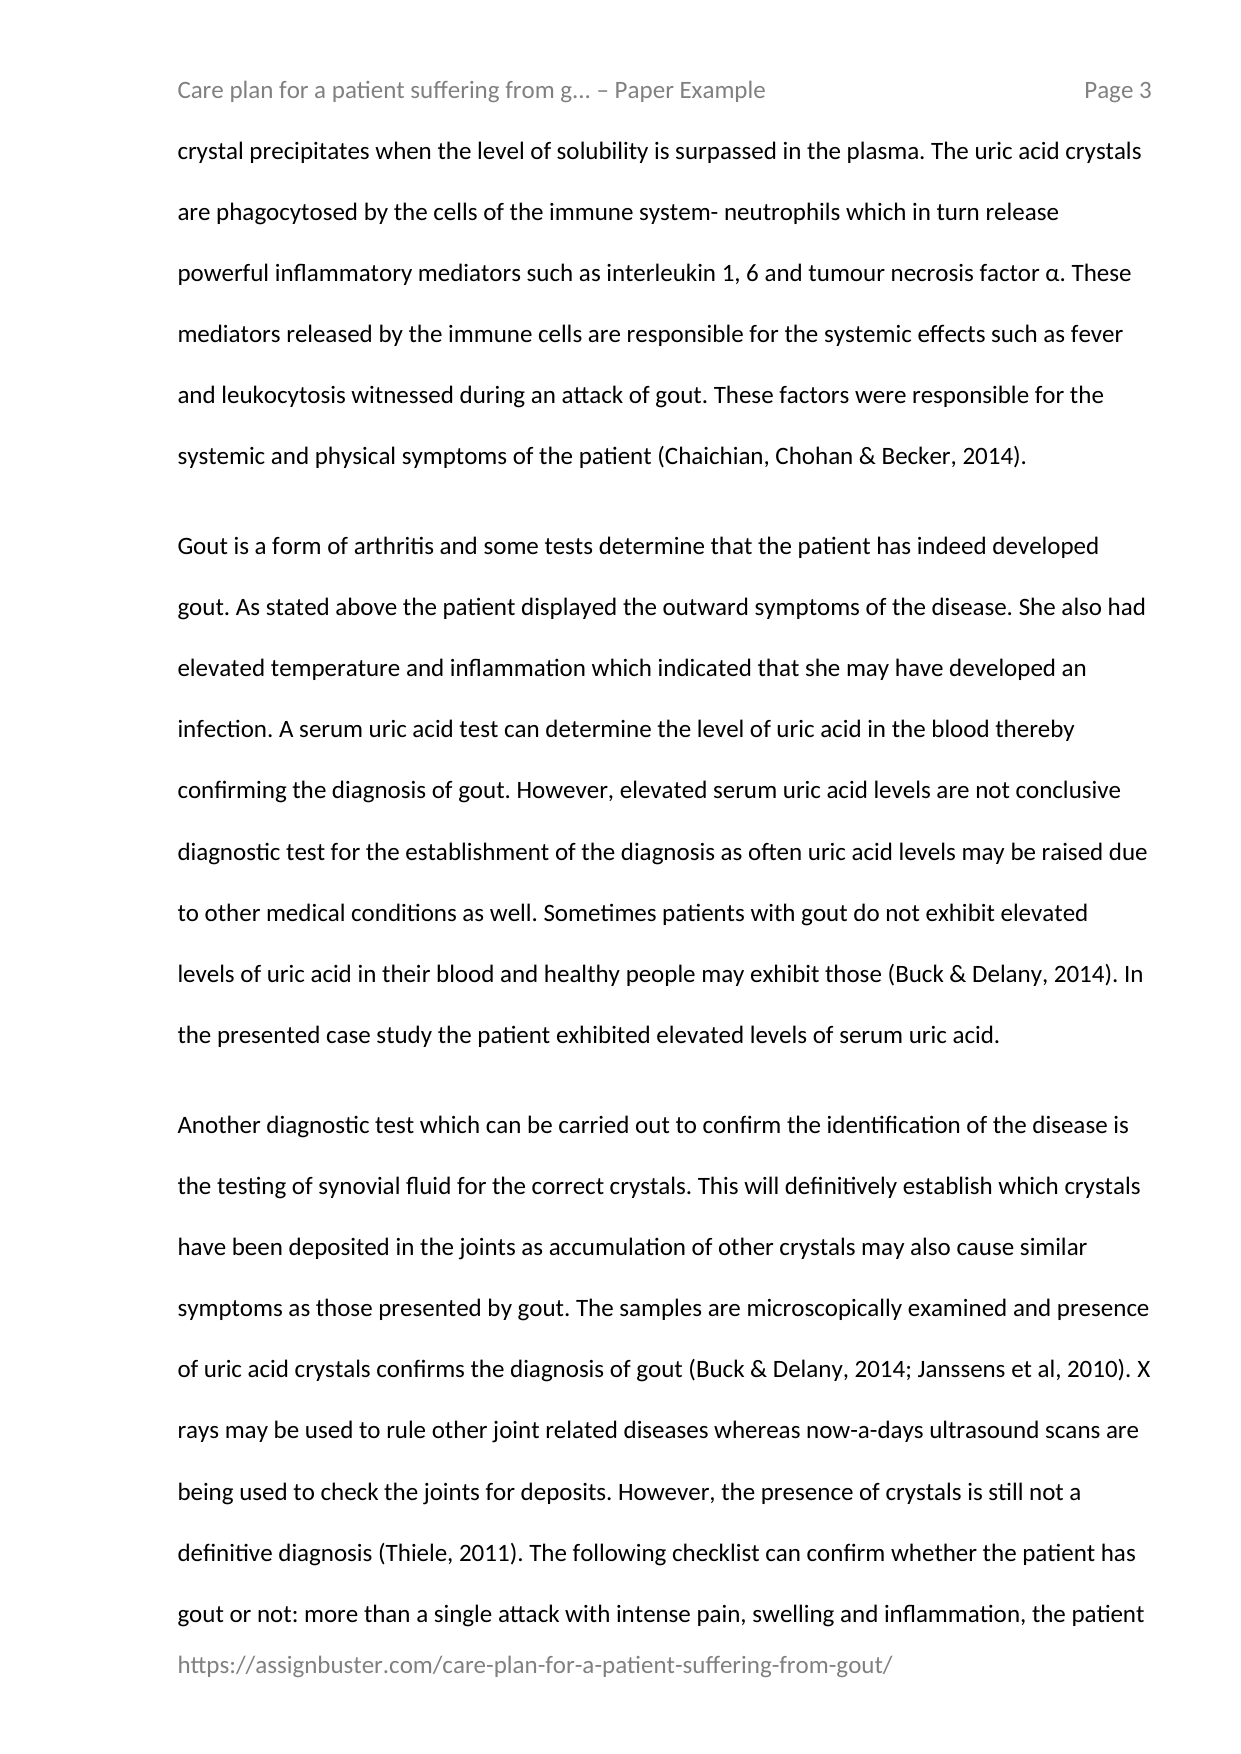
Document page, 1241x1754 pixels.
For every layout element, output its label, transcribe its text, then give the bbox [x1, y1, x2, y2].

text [177, 135, 1152, 471]
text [177, 1109, 1152, 1628]
text Gout is a form of arthritis and some tests determine that the patient has indeed developed gout. As stated above the patient displayed the outward symptoms of the disease. She also had elevated temperature and inflammation which indicated that she may have developed an infection. A serum uric acid test can determine the level of uric acid in the blood thereby confirming the diagnosis of gout. However, elevated serum uric acid levels are not conclusive diagnostic test for the establishment of the diagnosis as often uric acid levels may be raised due to other medical conditions as well. Sometimes patients with gout do not exhibit elevated levels of uric acid in their blood and healthy people may exhibit those (Buck & Delany, 2014). In the presented case study the patient exhibited elevated levels of serum uric acid. [177, 531, 1152, 1049]
